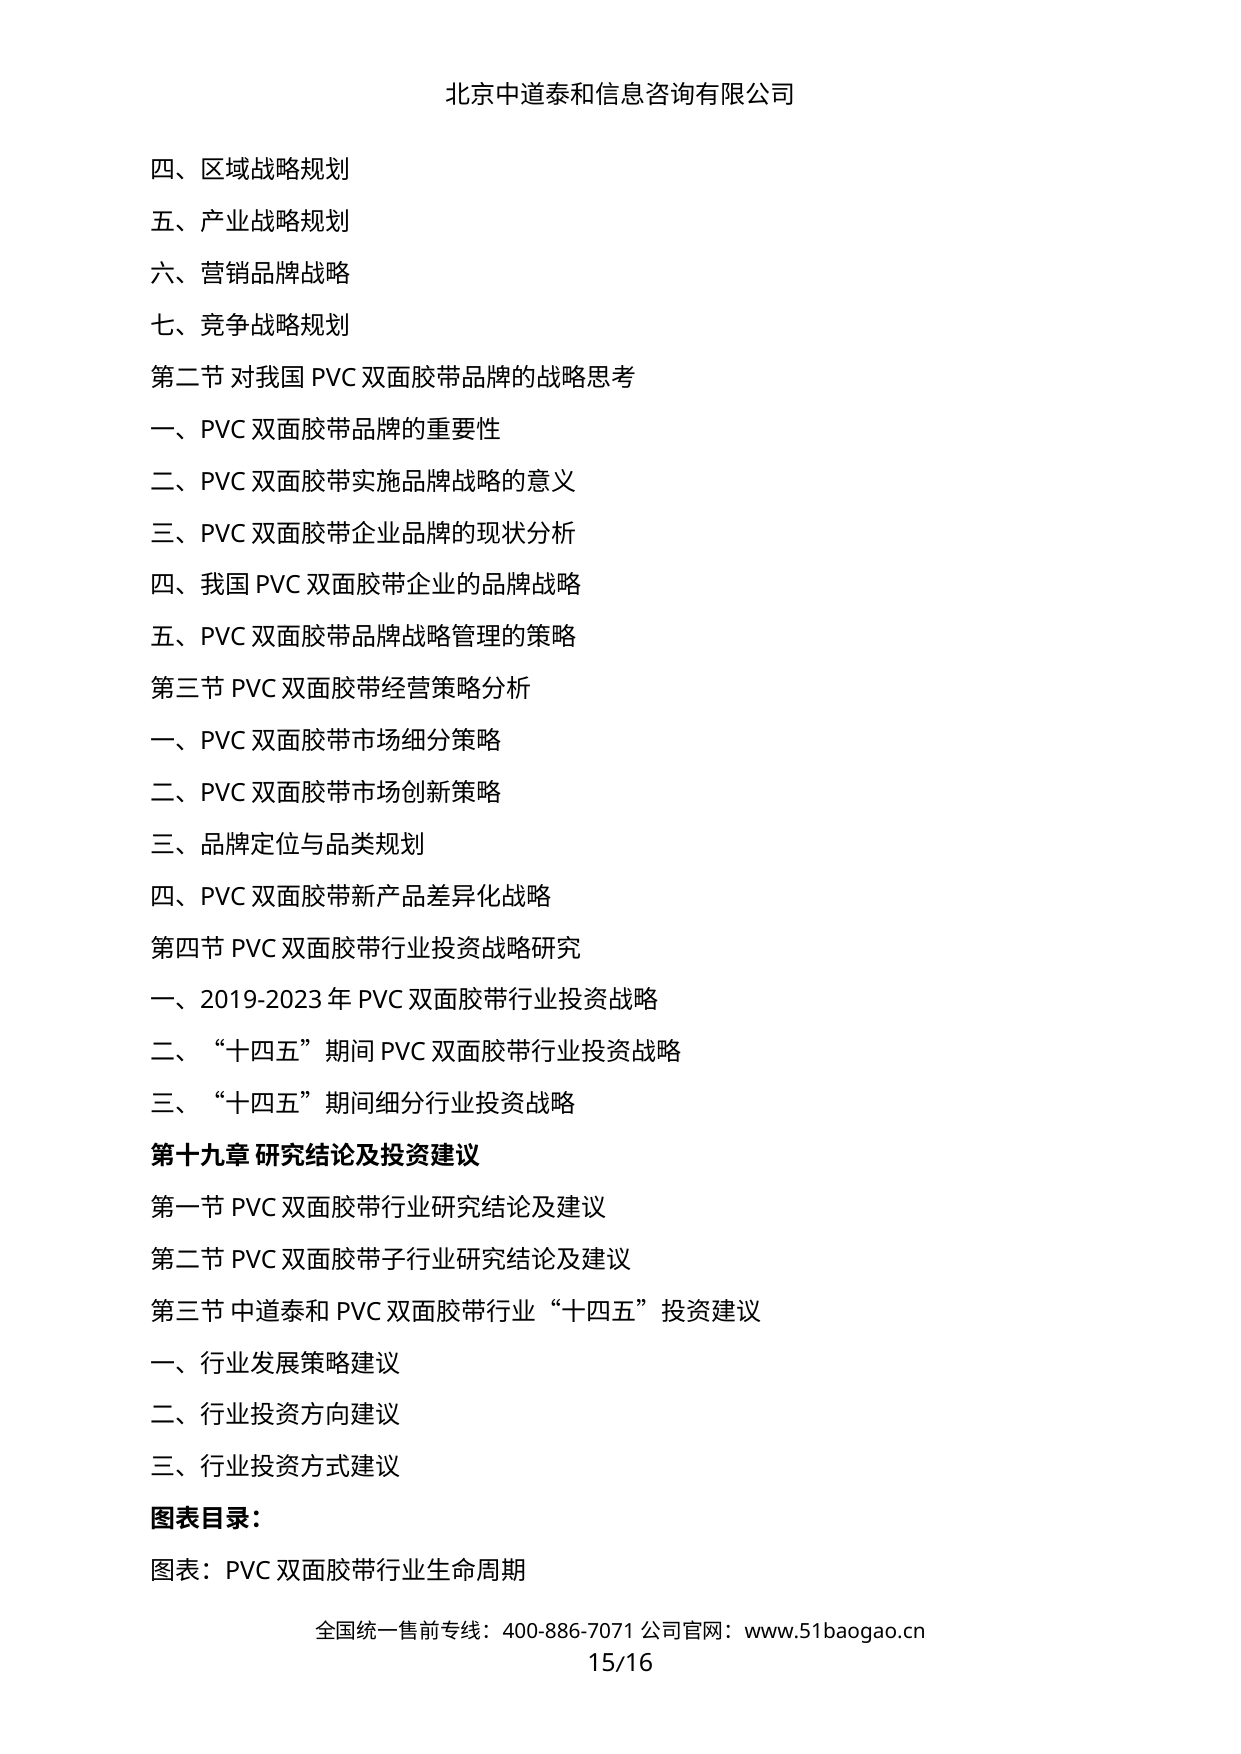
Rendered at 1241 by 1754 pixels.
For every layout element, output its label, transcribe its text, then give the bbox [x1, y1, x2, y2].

text 三、品牌定位与品类规划 [150, 824, 1090, 861]
text 五、PVC双面胶带品牌战略管理的策略 [150, 617, 1090, 653]
text 二、行业投资方向建议 [150, 1395, 1090, 1431]
text 四、区域战略规划 [150, 150, 1090, 186]
text 二、PVC双面胶带市场创新策略 [150, 772, 1090, 809]
text 一、PVC双面胶带品牌的重要性 [150, 409, 1090, 446]
text 七、竞争战略规划 [150, 306, 1090, 342]
text 四、我国PVC双面胶带企业的品牌战略 [150, 565, 1090, 601]
text 二、PVC双面胶带实施品牌战略的意义 [150, 461, 1090, 497]
text 三、行业投资方式建议 [150, 1447, 1090, 1483]
text 五、产业战略规划 [150, 202, 1090, 238]
text 一、行业发展策略建议 [150, 1343, 1090, 1379]
text 图表目录： [150, 1499, 1090, 1535]
text 第三节 PVC双面胶带经营策略分析 [150, 669, 1090, 705]
text 四、PVC双面胶带新产品差异化战略 [150, 876, 1090, 912]
text 第四节 PVC双面胶带行业投资战略研究 [150, 928, 1090, 964]
text 六、营销品牌战略 [150, 254, 1090, 290]
text 第三节 中道泰和PVC双面胶带行业“十四五”投资建议 [150, 1291, 1090, 1327]
text 第一节 PVC双面胶带行业研究结论及建议 [150, 1187, 1090, 1224]
text 二、“十四五”期间PVC双面胶带行业投资战略 [150, 1032, 1090, 1068]
text 图表：PVC双面胶带行业生命周期 [150, 1551, 1090, 1587]
text 第二节 对我国PVC双面胶带品牌的战略思考 [150, 357, 1090, 394]
text 三、PVC双面胶带企业品牌的现状分析 [150, 513, 1090, 549]
text 第二节 PVC双面胶带子行业研究结论及建议 [150, 1239, 1090, 1276]
text 三、“十四五”期间细分行业投资战略 [150, 1084, 1090, 1120]
text 一、PVC双面胶带市场细分策略 [150, 721, 1090, 757]
text 一、2019-2023年PVC双面胶带行业投资战略 [150, 980, 1090, 1016]
text 第十九章 研究结论及投资建议 [150, 1136, 1090, 1172]
